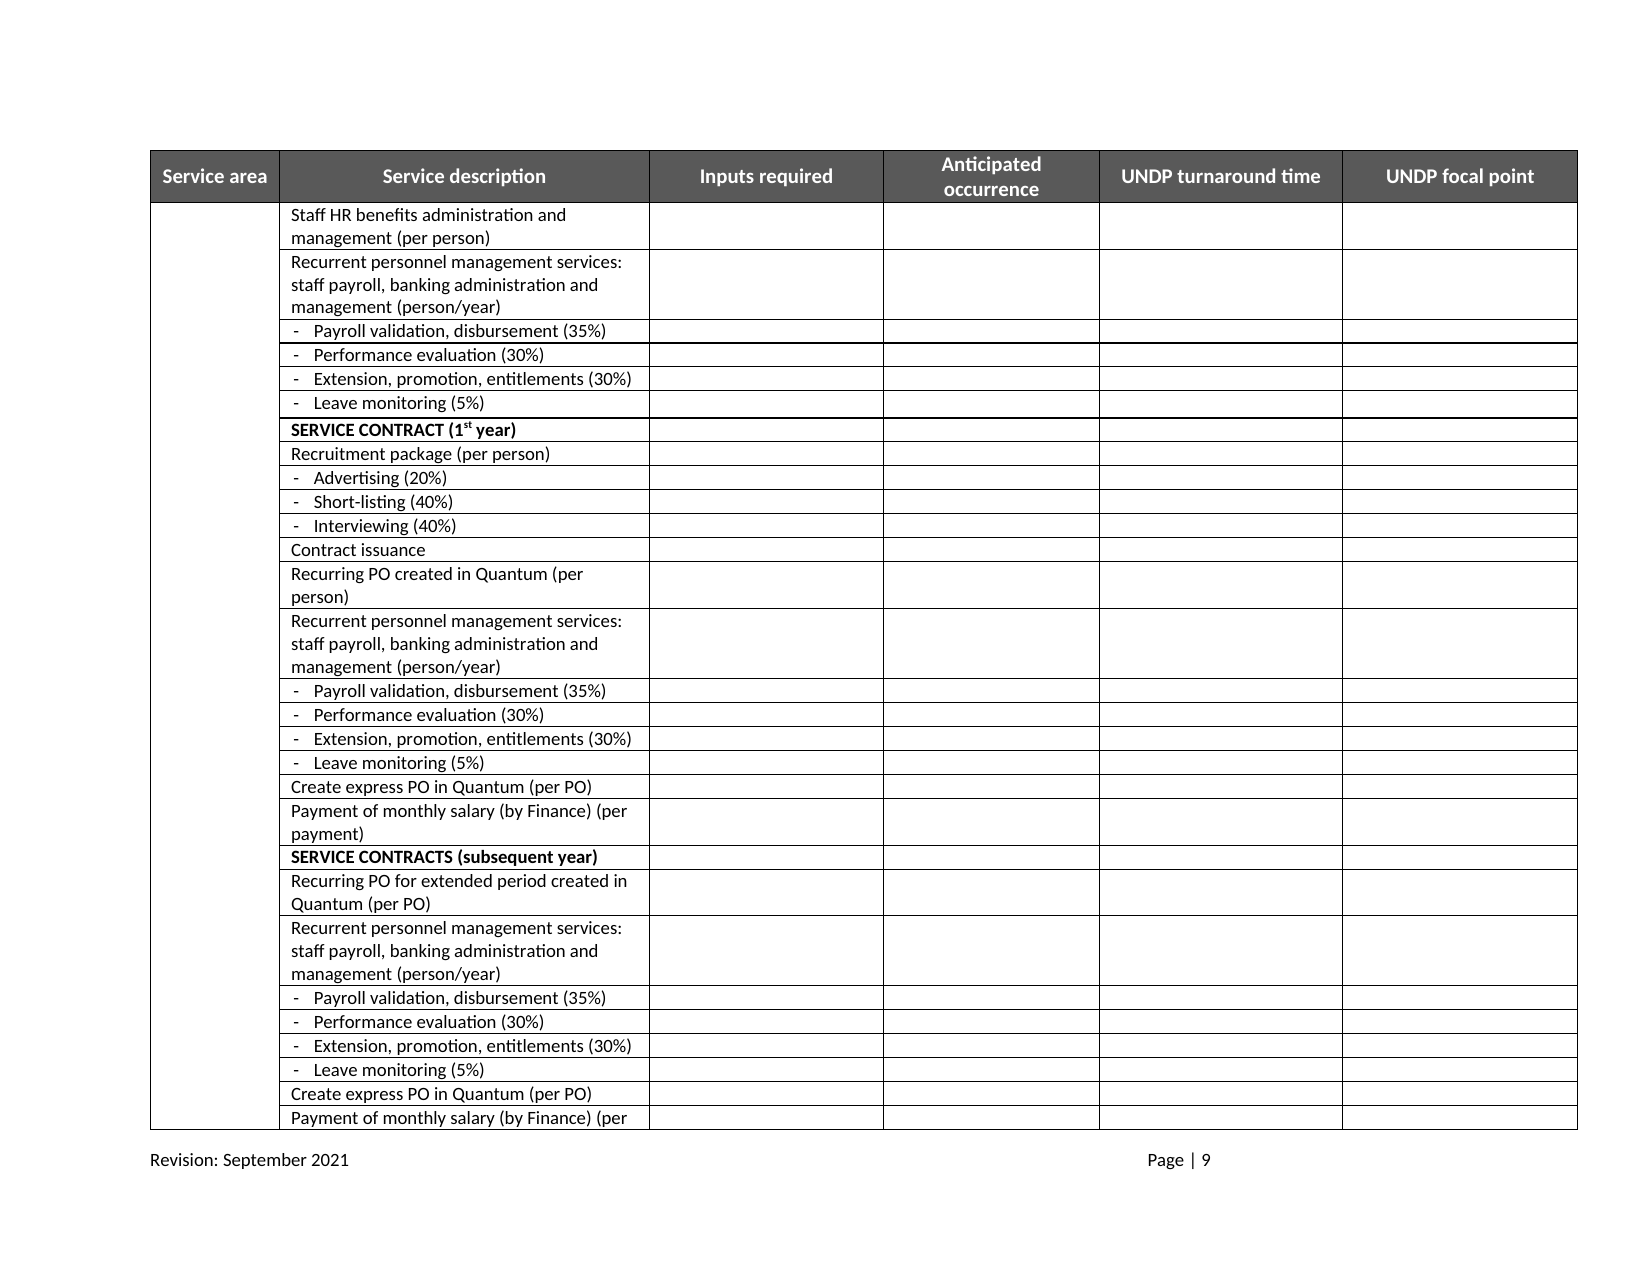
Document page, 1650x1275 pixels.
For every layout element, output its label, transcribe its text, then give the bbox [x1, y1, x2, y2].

table_cell [1343, 391, 1577, 417]
table_cell [1343, 703, 1577, 726]
table_cell Short-listing (40%) [280, 490, 649, 513]
table_cell [1100, 1058, 1342, 1081]
table_cell [884, 1058, 1099, 1081]
table_cell [1100, 367, 1342, 390]
table_cell [650, 870, 883, 915]
table_cell SERVICE CONTRACT (1st year) [280, 419, 649, 441]
table_cell [1343, 466, 1577, 489]
table_cell [1343, 751, 1577, 774]
table_cell [1100, 679, 1342, 702]
table_cell [650, 419, 883, 441]
table_cell [650, 514, 883, 537]
table_cell [1343, 490, 1577, 513]
table_cell [1343, 775, 1577, 798]
table_cell [1100, 986, 1342, 1009]
table_cell [1100, 1082, 1342, 1105]
table_cell [1343, 1010, 1577, 1033]
table_cell Create express PO in Quantum (per PO) [280, 1082, 649, 1105]
table_cell [1100, 203, 1342, 249]
table_cell [884, 442, 1099, 465]
table_cell [650, 799, 883, 844]
table_cell Payroll validation, disbursement (35%) [280, 679, 649, 702]
table_cell Recurrent personnel management services: staff payroll, banking administration and management (person/year) [280, 250, 649, 318]
table_cell [650, 609, 883, 678]
table_cell Leave monitoring (5%) [280, 1058, 649, 1081]
table_cell [1343, 1034, 1577, 1057]
table_cell [884, 703, 1099, 726]
table_cell [650, 466, 883, 489]
table_header Inputs required [650, 151, 883, 202]
table_cell [884, 391, 1099, 417]
table_cell [884, 846, 1099, 868]
table_cell [1343, 514, 1577, 537]
table_cell [884, 986, 1099, 1009]
table_cell Create express PO in Quantum (per PO) [280, 775, 649, 798]
table_cell [884, 562, 1099, 608]
table_header UNDP turnaround time [1100, 151, 1342, 202]
table_cell [1343, 727, 1577, 750]
table_cell [1343, 916, 1577, 985]
table_cell [650, 1082, 883, 1105]
table_cell Leave monitoring (5%) [280, 391, 649, 417]
table_cell Extension, promotion, entitlements (30%) [280, 727, 649, 750]
table_cell [1343, 679, 1577, 702]
table_cell [650, 727, 883, 750]
table_cell [884, 1082, 1099, 1105]
table_cell [1100, 609, 1342, 678]
table_cell [1343, 1058, 1577, 1081]
table_cell [1343, 846, 1577, 868]
table_cell [884, 609, 1099, 678]
table_cell Performance evaluation (30%) [280, 1010, 649, 1033]
table_cell Payroll validation, disbursement (35%) [280, 320, 649, 342]
table_cell [1343, 1106, 1577, 1129]
table_cell [1100, 466, 1342, 489]
table_cell [1100, 538, 1342, 561]
table_cell [650, 250, 883, 318]
table_cell Performance evaluation (30%) [280, 344, 649, 366]
table_cell [884, 775, 1099, 798]
table_cell [884, 490, 1099, 513]
table_cell Extension, promotion, entitlements (30%) [280, 1034, 649, 1057]
table_cell Staff HR benefits administration and management (per person) [280, 203, 649, 249]
table_cell [1100, 1106, 1342, 1129]
table_cell [650, 1034, 883, 1057]
table_header UNDP focal point [1343, 151, 1577, 202]
table_cell [650, 1106, 883, 1129]
table_cell [1100, 799, 1342, 844]
table_cell [650, 986, 883, 1009]
table_cell [1343, 320, 1577, 342]
table_cell [650, 538, 883, 561]
table_cell [1343, 367, 1577, 390]
table_cell [1100, 320, 1342, 342]
table_cell [884, 514, 1099, 537]
table_cell [650, 203, 883, 249]
table_cell [1343, 609, 1577, 678]
table_cell [650, 1010, 883, 1033]
table_cell Contract issuance [280, 538, 649, 561]
table_cell [1343, 344, 1577, 366]
table_cell [1343, 442, 1577, 465]
table_cell Recurrent personnel management services: staff payroll, banking administration and management (person/year) [280, 609, 649, 678]
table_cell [280, 1106, 649, 1129]
table_cell [650, 751, 883, 774]
table_cell Recurring PO created in Quantum (per person) [280, 562, 649, 608]
table_cell [650, 562, 883, 608]
table_cell Recurring PO for extended period created in Quantum (per PO) [280, 870, 649, 915]
table_cell [884, 751, 1099, 774]
table_cell [884, 1034, 1099, 1057]
table_cell [650, 344, 883, 366]
table_cell [650, 320, 883, 342]
table_cell [884, 419, 1099, 441]
table_cell [1100, 442, 1342, 465]
table_cell SERVICE CONTRACTS (subsequent year) [280, 846, 649, 868]
table_cell [650, 775, 883, 798]
table_cell [650, 1058, 883, 1081]
table_cell [1100, 870, 1342, 915]
table_cell [1343, 538, 1577, 561]
table_cell Recurrent personnel management services: staff payroll, banking administration and management (person/year) [280, 916, 649, 985]
table_cell [1343, 986, 1577, 1009]
table_cell [884, 538, 1099, 561]
table_cell [884, 344, 1099, 366]
table_cell [650, 846, 883, 868]
table_cell [884, 367, 1099, 390]
table_cell [1100, 391, 1342, 417]
table_cell [1100, 703, 1342, 726]
table_cell [1100, 727, 1342, 750]
table_cell [884, 1106, 1099, 1129]
table_cell [1343, 203, 1577, 249]
table_cell Interviewing (40%) [280, 514, 649, 537]
table_cell [884, 870, 1099, 915]
table_cell [884, 799, 1099, 844]
table_cell [884, 916, 1099, 985]
table_cell [1100, 562, 1342, 608]
table_cell [1100, 916, 1342, 985]
table_cell [1343, 562, 1577, 608]
table_cell Recruitment package (per person) [280, 442, 649, 465]
table_header Anticipated occurrence [884, 151, 1099, 202]
table_cell [1100, 344, 1342, 366]
table_cell [650, 391, 883, 417]
table_cell [884, 203, 1099, 249]
table_cell [650, 367, 883, 390]
table_cell [884, 250, 1099, 318]
table_cell [1100, 514, 1342, 537]
table_cell [1100, 490, 1342, 513]
table_cell [650, 916, 883, 985]
table_cell [884, 727, 1099, 750]
table_cell [884, 679, 1099, 702]
table_cell [1343, 250, 1577, 318]
table_cell [1343, 870, 1577, 915]
table_cell [650, 703, 883, 726]
table_cell [1100, 419, 1342, 441]
table_cell [650, 442, 883, 465]
table_cell [650, 679, 883, 702]
table_cell [1100, 250, 1342, 318]
table_cell [1100, 1034, 1342, 1057]
table_cell [1100, 751, 1342, 774]
table_cell [650, 490, 883, 513]
table_cell [1100, 1010, 1342, 1033]
table_cell Payroll validation, disbursement (35%) [280, 986, 649, 1009]
table_header Service area [151, 151, 279, 202]
table_cell Leave monitoring (5%) [280, 751, 649, 774]
table_cell [1100, 846, 1342, 868]
table_cell [1343, 1082, 1577, 1105]
table_cell Extension, promotion, entitlements (30%) [280, 367, 649, 390]
table_cell Advertising (20%) [280, 466, 649, 489]
table_header Service description [280, 151, 649, 202]
table_cell [1343, 419, 1577, 441]
table_cell Payment of monthly salary (by Finance) (per payment) [280, 799, 649, 844]
table_cell [884, 1010, 1099, 1033]
table_cell [1100, 775, 1342, 798]
table_cell [884, 466, 1099, 489]
table_cell [1343, 799, 1577, 844]
table_cell [884, 320, 1099, 342]
table_cell Performance evaluation (30%) [280, 703, 649, 726]
